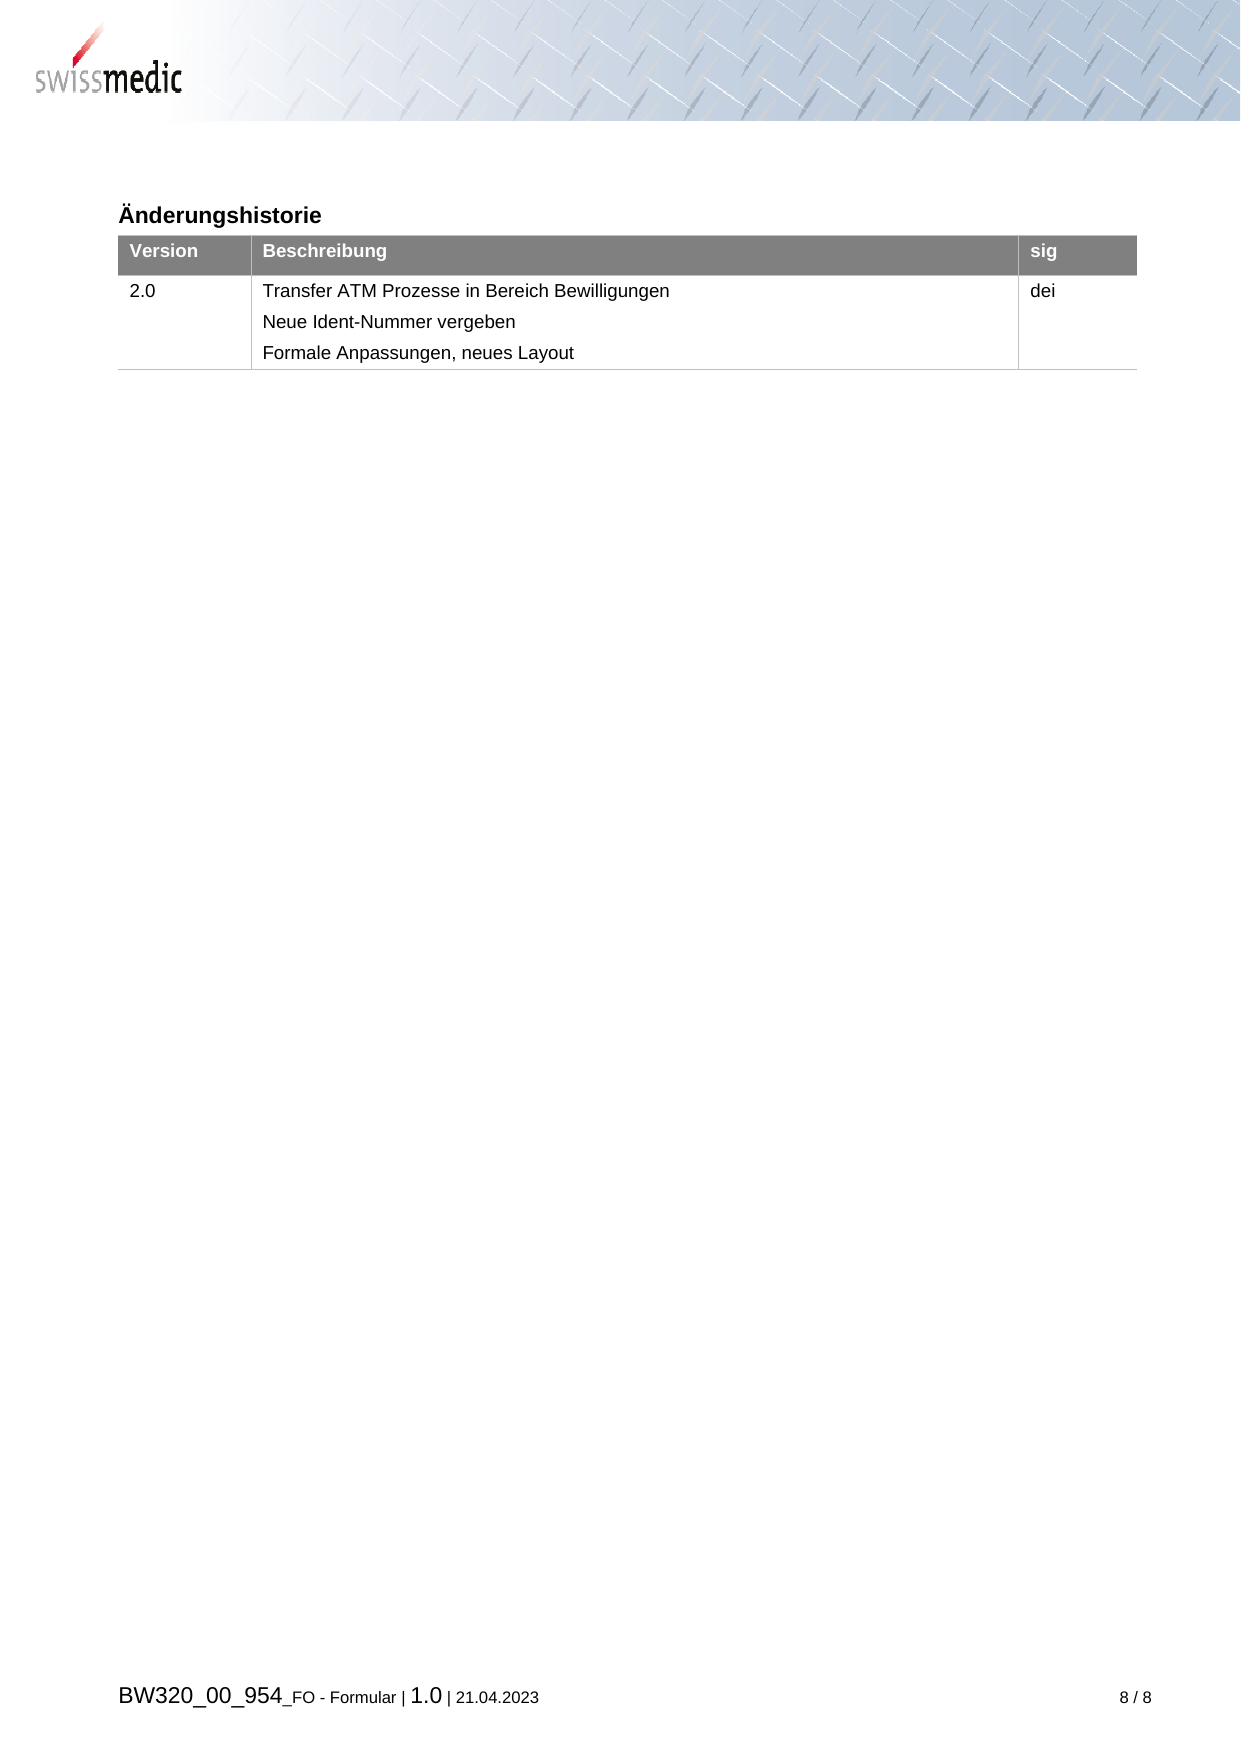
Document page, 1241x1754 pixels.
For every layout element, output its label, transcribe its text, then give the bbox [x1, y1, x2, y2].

table_cell dei [1019, 276, 1137, 369]
table_cell Transfer ATM Prozesse in Bereich Bewilligungen Neue Ident-Nummer vergeben Formale Anpassungen, neues Layout [252, 276, 1018, 369]
table_header Beschreibung [252, 236, 1018, 275]
table_header sig [1019, 236, 1137, 275]
table_header Version [118, 236, 251, 275]
subtitle Änderungshistorie [118, 202, 1152, 228]
picture [0, 0, 1241, 124]
table_cell 2.0 [118, 276, 251, 369]
